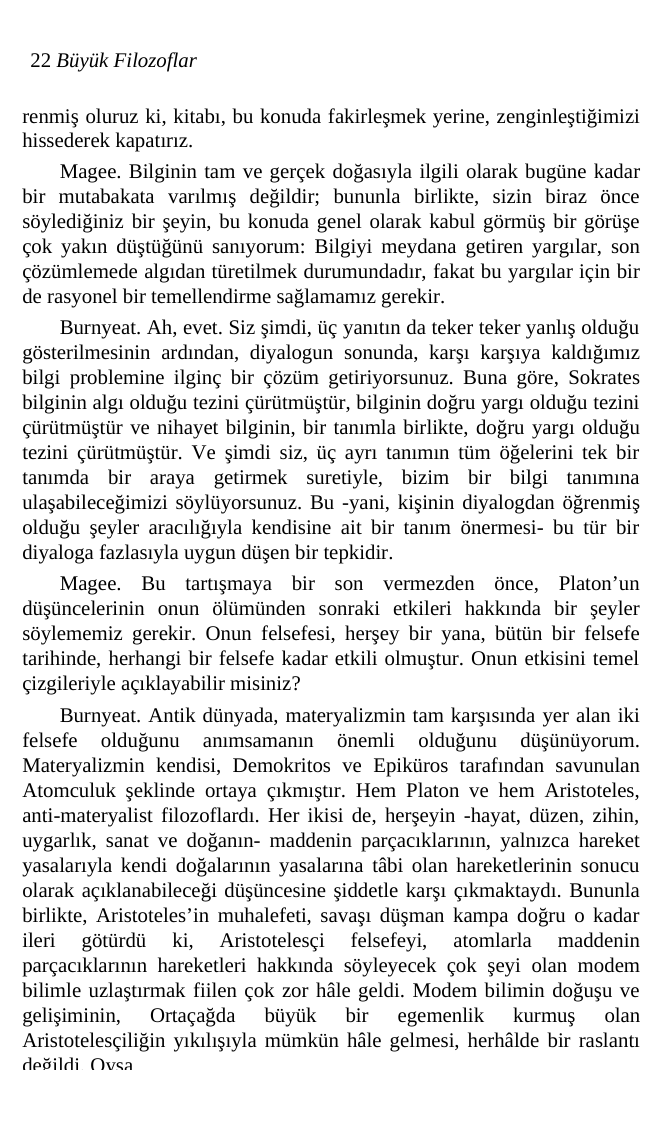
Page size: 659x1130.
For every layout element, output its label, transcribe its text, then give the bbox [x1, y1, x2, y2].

text Burnyeat. Antik dünyada, materyalizmin tam karşısında yer alan iki felsefe olduğunu anımsamanın önemli olduğunu düşünüyorum. Materyalizmin kendisi, Demokritos ve Epiküros tarafından savunulan Atomculuk şeklinde ortaya çıkmıştır. Hem Platon ve hem Aristoteles, anti-materyalist filozoflardı. Her ikisi de, herşeyin -hayat, düzen, zihin, uygarlık, sanat ve doğanın- maddenin parçacıklarının, yalnızca hareket yasalarıyla kendi doğalarının yasalarına tâbi olan hareketlerinin sonucu olarak açıklanabileceği düşüncesine şiddetle karşı çıkmaktaydı. Bununla birlikte, Aristoteles’in muhalefeti, savaşı düşman kampa doğru o kadar ileri götürdü ki, Aristotelesçi felsefeyi, atomlarla maddenin parçacıklarının hareketleri hakkında söyleyecek çok şeyi olan modem bilimle uzlaştırmak fiilen çok zor hâle geldi. Modem bilimin doğuşu ve gelişiminin, Ortaçağda büyük bir egemenlik kurmuş olan Aristotelesçiliğin yıkılışıyla mümkün hâle gelmesi, herhâlde bir raslantı değildi. Oysa [22, 702, 641, 1069]
text Burnyeat. Ah, evet. Siz şimdi, üç yanıtın da teker teker yanlış olduğu gösterilmesinin ardından, diyalogun sonunda, karşı karşıya kaldığımız bilgi problemine ilginç bir çözüm getiriyorsunuz. Buna göre, Sokrates bilginin algı olduğu tezini çürütmüştür, bilginin doğru yargı olduğu tezini çürütmüştür ve nihayet bilginin, bir tanımla birlikte, doğru yargı olduğu tezini çürütmüştür. Ve şimdi siz, üç ayrı tanımın tüm öğelerini tek bir tanımda bir araya getirmek suretiyle, bizim bir bilgi tanımına ulaşabileceğimizi söylüyorsunuz. Bu -yani, kişinin diyalogdan öğrenmiş olduğu şeyler aracılığıyla kendisine ait bir tanım önermesi- bu tür bir diyaloga fazlasıyla uygun düşen bir tepkidir. [22, 314, 641, 564]
text renmiş oluruz ki, kitabı, bu konuda fakirleşmek yerine, zenginleştiğimizi hissederek kapatırız. [22, 103, 641, 152]
text Magee. Bu tartışmaya bir son vermezden önce, Platon’un düşüncelerinin onun ölümünden sonraki etkileri hakkında bir şeyler söylememiz gerekir. Onun felsefesi, herşey bir yana, bütün bir felsefe tarihinde, herhangi bir felsefe kadar etkili olmuştur. Onun etkisini temel çizgileriyle açıklayabilir misiniz? [22, 571, 641, 696]
text 22 Büyük Filozoflar [30, 51, 197, 72]
text Magee. Bilginin tam ve gerçek doğasıyla ilgili olarak bugüne kadar bir mutabakata varılmış değildir; bununla birlikte, sizin biraz önce söylediğiniz bir şeyin, bu konuda genel olarak kabul görmüş bir görüşe çok yakın düştüğünü sanıyorum: Bilgiyi meydana getiren yargılar, son çözümlemede algıdan türetilmek durumundadır, fakat bu yargılar için bir de rasyonel bir temellendirme sağlamamız gerekir. [22, 158, 641, 308]
